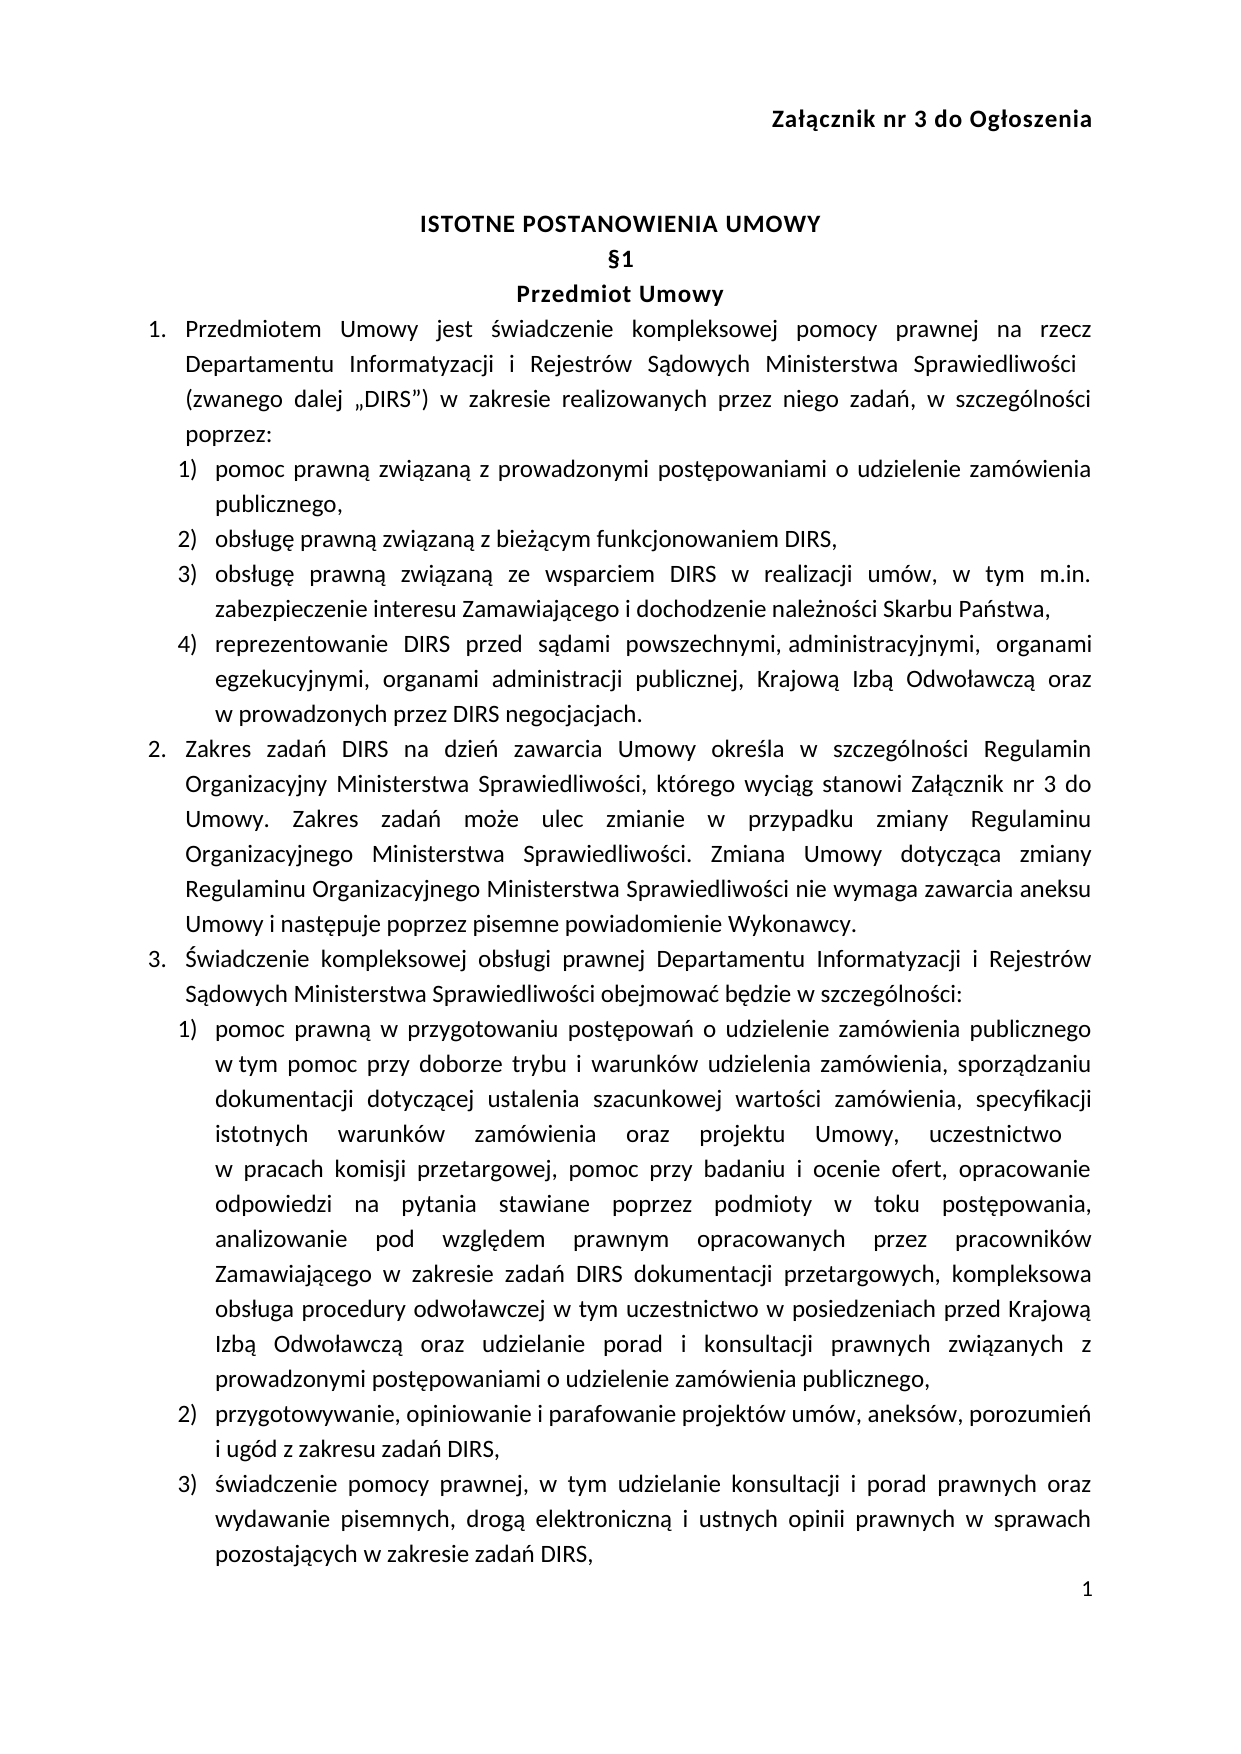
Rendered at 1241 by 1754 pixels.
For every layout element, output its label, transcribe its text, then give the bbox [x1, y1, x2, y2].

list świadczenie pomocy prawnej, w tym udzielanie konsultacji i porad prawnych oraz wydawanie pisemnych, drogą elektroniczną i ustnych opinii prawnych w sprawach pozostających w zakresie zadań DIRS, [177, 1468, 1093, 1569]
text Załącznik nr 3 do Ogłoszenia [148, 103, 1093, 134]
list Świadczenie kompleksowej obsługi prawnej Departamentu Informatyzacji i Rejestrów Sądowych Ministerstwa Sprawiedliwości obejmować będzie w szczególności: [148, 943, 1093, 1009]
text Przedmiot Umowy [148, 278, 1093, 309]
text ISTOTNE POSTANOWIENIA UMOWY [148, 208, 1093, 239]
list pomoc prawną w przygotowaniu postępowań o udzielenie zamówienia publicznego w tym pomoc przy doborze trybu i warunków udzielenia zamówienia, sporządzaniu dokumentacji dotyczącej ustalenia szacunkowej wartości zamówienia, specyfikacji istotnych warunków zamówienia oraz projektu Umowy, uczestnictwo w pracach komisji przetargowej, pomoc przy badaniu i ocenie ofert, opracowanie odpowiedzi na pytania stawiane poprzez podmioty w toku postępowania, analizowanie pod względem prawnym opracowanych przez pracowników Zamawiającego w zakresie zadań DIRS dokumentacji przetargowych, kompleksowa obsługa procedury odwoławczej w tym uczestnictwo w posiedzeniach przed Krajową Izbą Odwoławczą oraz udzielanie porad i konsultacji prawnych związanych z prowadzonymi postępowaniami o udzielenie zamówienia publicznego, [177, 1013, 1093, 1394]
list obsługę prawną związaną z bieżącym funkcjonowaniem DIRS, [177, 523, 1093, 554]
text §1 [148, 243, 1093, 274]
list pomoc prawną związaną z prowadzonymi postępowaniami o udzielenie zamówienia publicznego, [177, 453, 1093, 519]
list obsługę prawną związaną ze wsparciem DIRS w realizacji umów, w tym m.in. zabezpieczenie interesu Zamawiającego i dochodzenie należności Skarbu Państwa, [177, 558, 1093, 624]
list Przedmiotem Umowy jest świadczenie kompleksowej pomocy prawnej na rzecz Departamentu Informatyzacji i Rejestrów Sądowych Ministerstwa Sprawiedliwości (zwanego dalej „DIRS”) w zakresie realizowanych przez niego zadań, w szczególności poprzez: [148, 313, 1093, 449]
list Zakres zadań DIRS na dzień zawarcia Umowy określa w szczególności Regulamin Organizacyjny Ministerstwa Sprawiedliwości, którego wyciąg stanowi Załącznik nr 3 do Umowy. Zakres zadań może ulec zmianie w przypadku zmiany Regulaminu Organizacyjnego Ministerstwa Sprawiedliwości. Zmiana Umowy dotycząca zmiany Regulaminu Organizacyjnego Ministerstwa Sprawiedliwości nie wymaga zawarcia aneksu Umowy i następuje poprzez pisemne powiadomienie Wykonawcy. [148, 733, 1093, 939]
list reprezentowanie DIRS przed sądami powszechnymi, administracyjnymi, organami egzekucyjnymi, organami administracji publicznej, Krajową Izbą Odwoławczą oraz w prowadzonych przez DIRS negocjacjach. [177, 628, 1093, 729]
list przygotowywanie, opiniowanie i parafowanie projektów umów, aneksów, porozumień i ugód z zakresu zadań DIRS, [177, 1398, 1093, 1464]
